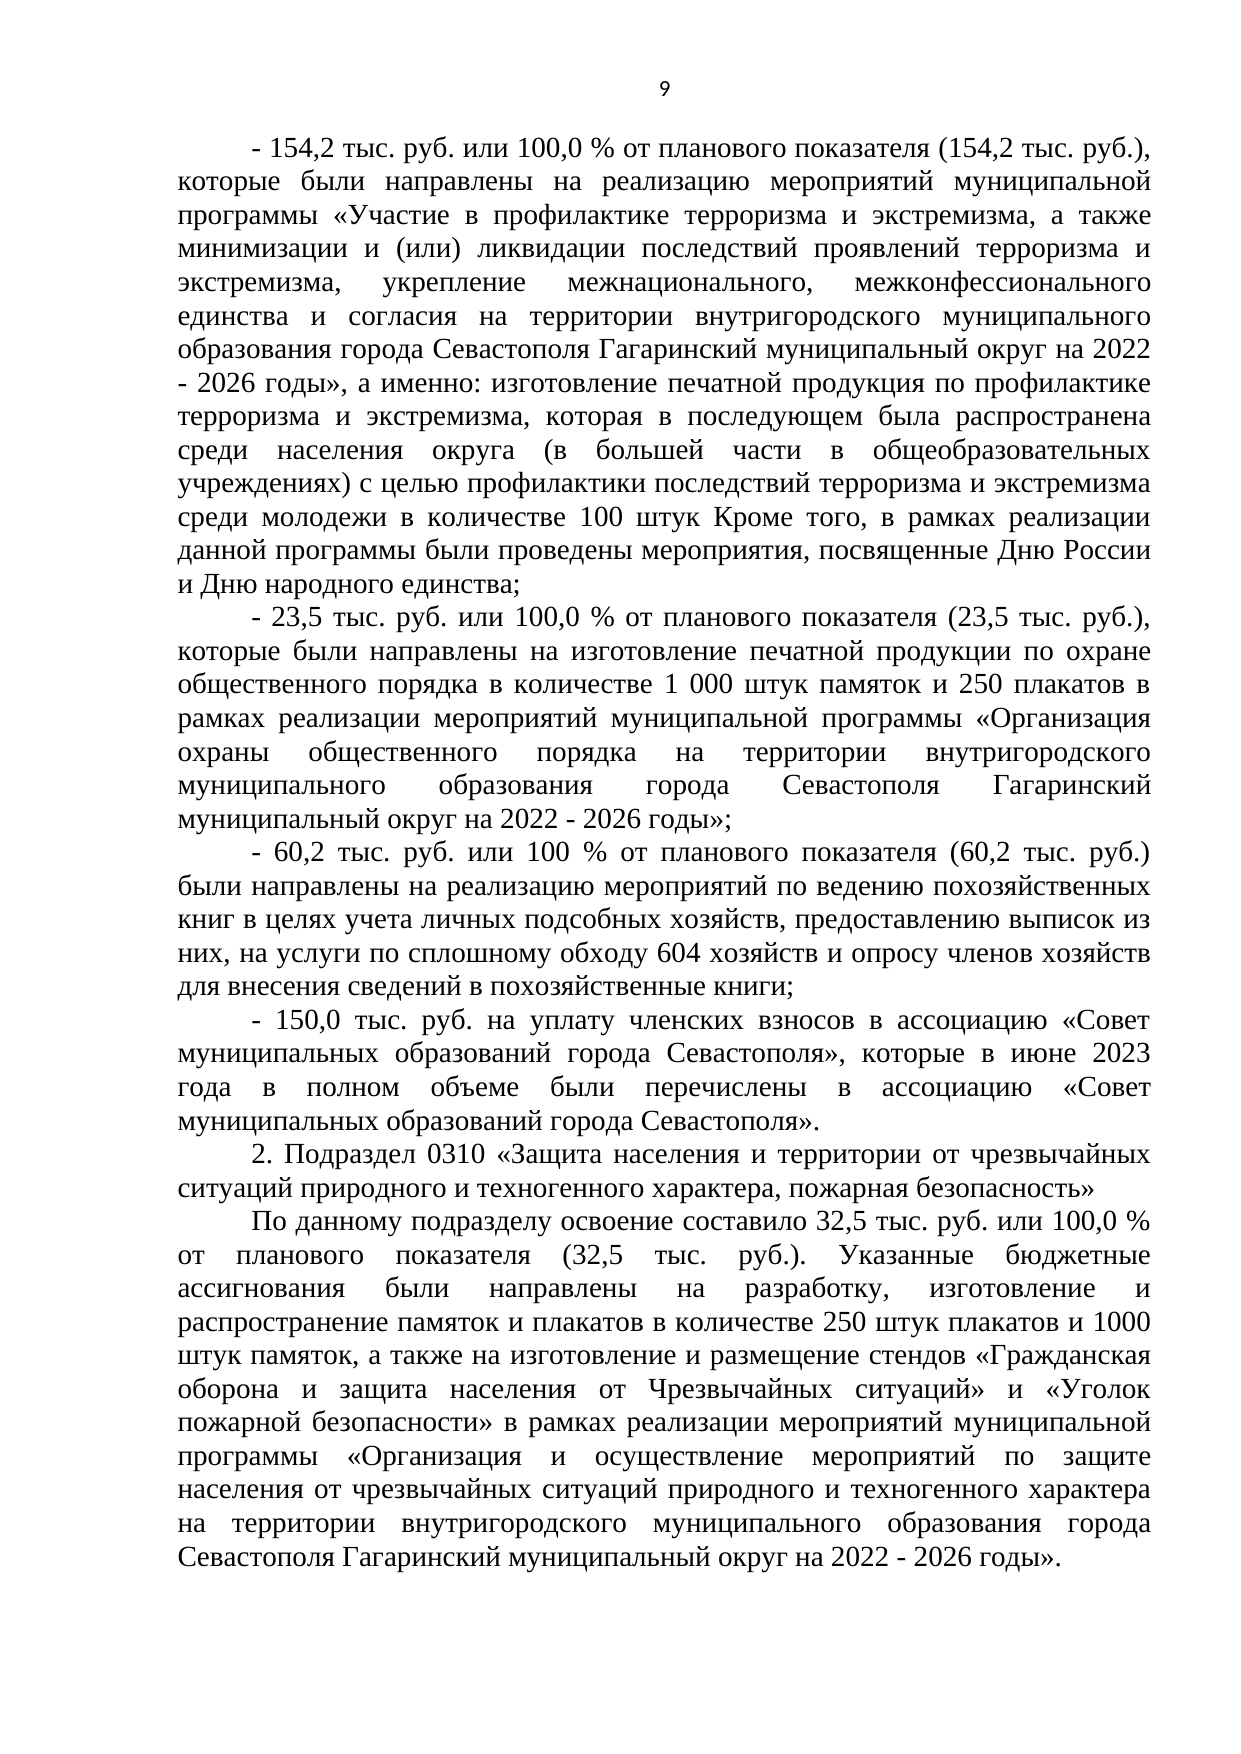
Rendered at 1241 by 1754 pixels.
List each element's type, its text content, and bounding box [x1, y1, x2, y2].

text 2. Подраздел 0310 «Защита населения и территории от чрезвычайных ситуаций природного и техногенного характера, пожарная безопасность» [177, 1136, 1152, 1203]
text - 154,2 тыс. руб. или 100,0 % от планового показателя (154,2 тыс. руб.), которые были направлены на реализацию мероприятий муниципальной программы «Участие в профилактике терроризма и экстремизма, а также минимизации и (или) ликвидации последствий проявлений терроризма и экстремизма, укрепление межнационального, межконфессионального единства и согласия на территории внутригородского муниципального образования города Севастополя Гагаринский муниципальный округ на 2022 - 2026 годы», а именно: изготовление печатной продукция по профилактике терроризма и экстремизма, которая в последующем была распространена среди населения округа (в большей части в общеобразовательных учреждениях) с целью профилактики последствий терроризма и экстремизма среди молодежи в количестве 100 штук Кроме того, в рамках реализации данной программы были проведены мероприятия, посвященные Дню России и Дню народного единства; [177, 130, 1152, 599]
text - 150,0 тыс. руб. на уплату членских взносов в ассоциацию «Совет муниципальных образований города Севастополя», которые в июне 2023 года в полном объеме были перечислены в ассоциацию «Совет муниципальных образований города Севастополя». [177, 1002, 1152, 1136]
text - 23,5 тыс. руб. или 100,0 % от планового показателя (23,5 тыс. руб.), которые были направлены на изготовление печатной продукции по охране общественного порядка в количестве 1 000 штук памяток и 250 плакатов в рамках реализации мероприятий муниципальной программы «Организация охраны общественного порядка на территории внутригородского муниципального образования города Севастополя Гагаринский муниципальный округ на 2022 - 2026 годы»; [177, 599, 1152, 834]
text - 60,2 тыс. руб. или 100 % от планового показателя (60,2 тыс. руб.) были направлены на реализацию мероприятий по ведению похозяйственных книг в целях учета личных подсобных хозяйств, предоставлению выписок из них, на услуги по сплошному обходу 604 хозяйств и опросу членов хозяйств для внесения сведений в похозяйственные книги; [177, 834, 1152, 1002]
text По данному подразделу освоение составило 32,5 тыс. руб. или 100,0 % от планового показателя (32,5 тыс. руб.). Указанные бюджетные ассигнования были направлены на разработку, изготовление и распространение памяток и плакатов в количестве 250 штук плакатов и 1000 штук памяток, а также на изготовление и размещение стендов «Гражданская оборона и защита населения от Чрезвычайных ситуаций» и «Уголок пожарной безопасности» в рамках реализации мероприятий муниципальной программы «Организация и осуществление мероприятий по защите населения от чрезвычайных ситуаций природного и техногенного характера на территории внутригородского муниципального образования города Севастополя Гагаринский муниципальный округ на 2022 - 2026 годы». [177, 1203, 1152, 1572]
